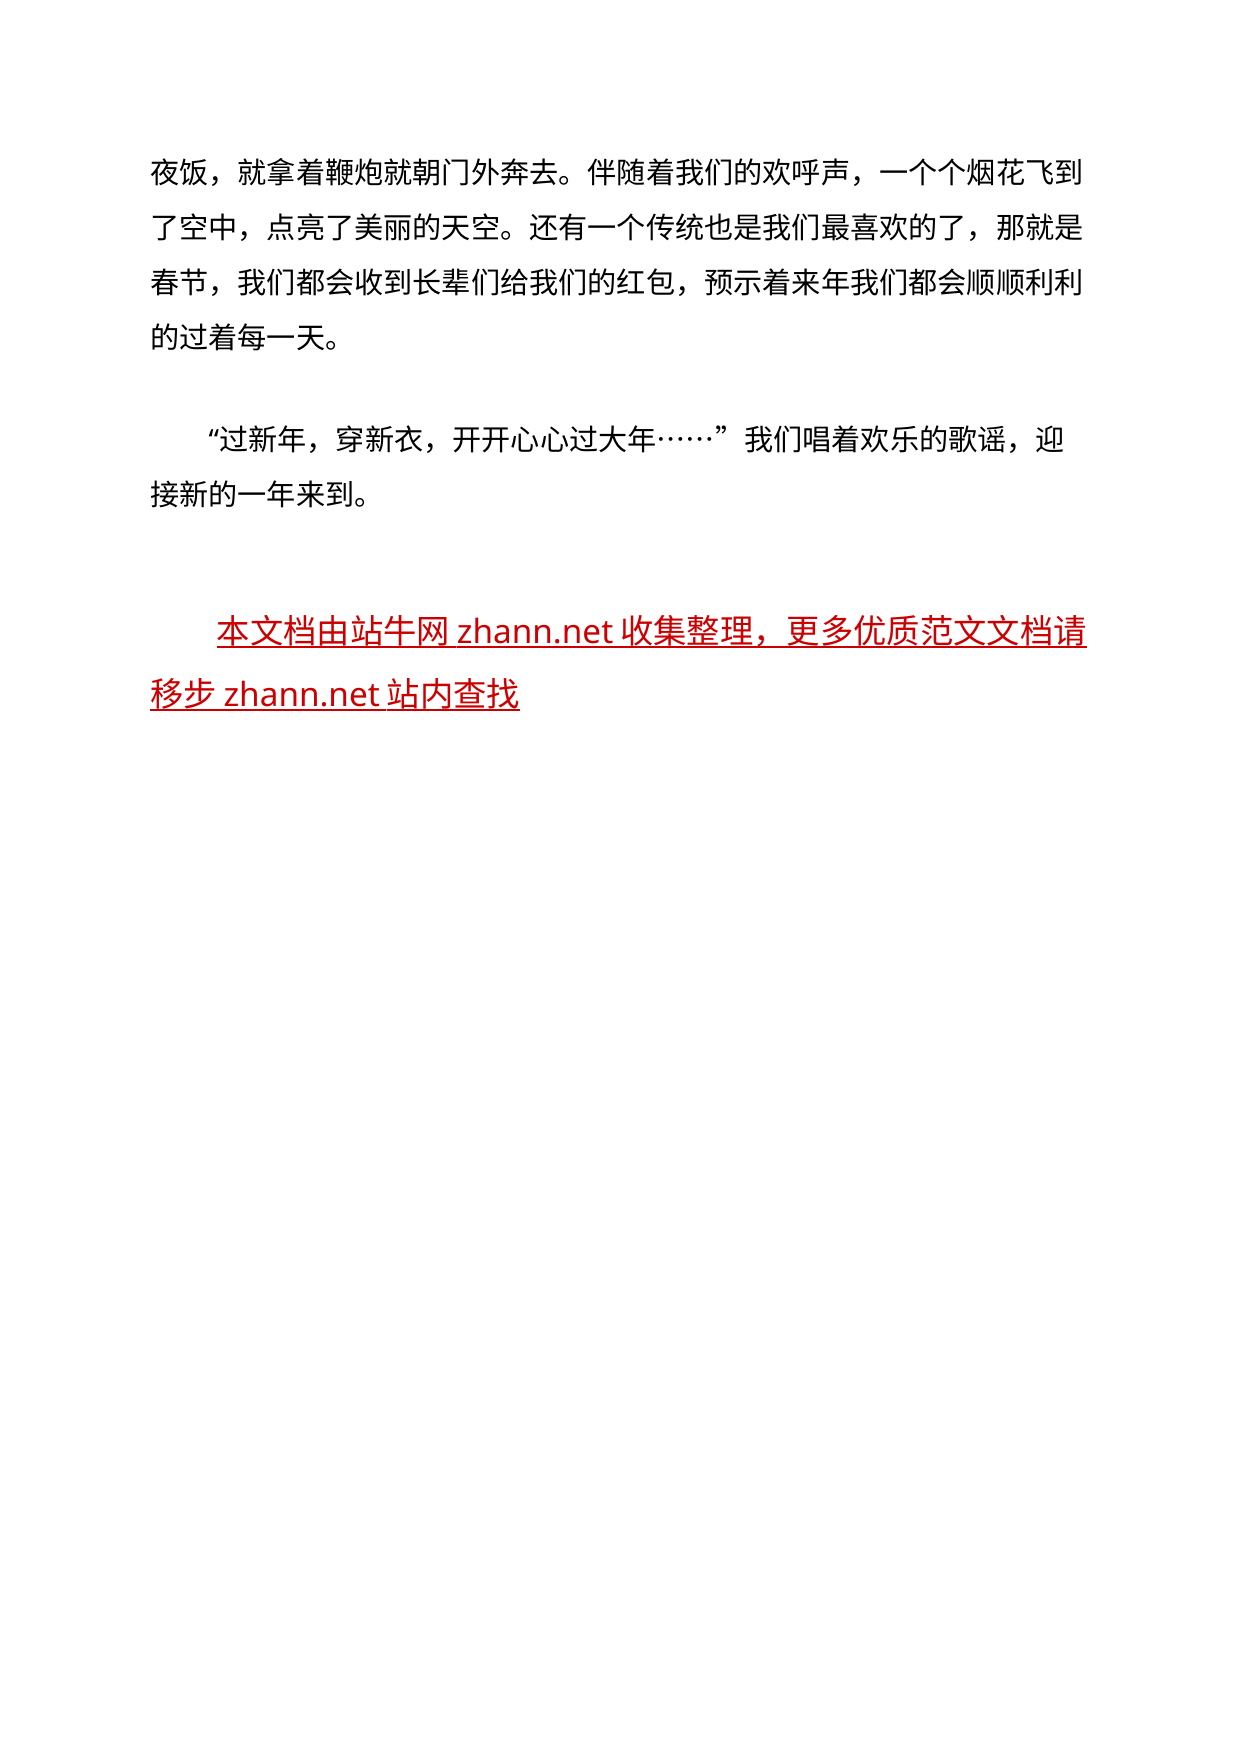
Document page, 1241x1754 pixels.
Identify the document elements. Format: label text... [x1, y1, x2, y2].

text “过新年，穿新衣，开开心心过大年……”我们唱着欢乐的歌谣，迎接新的一年来到。 [150, 416, 1090, 514]
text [150, 150, 1090, 357]
text 本文档由站牛网zhann.net收集整理，更多优质范文文档请移步zhann.net站内查找 [150, 604, 1090, 716]
